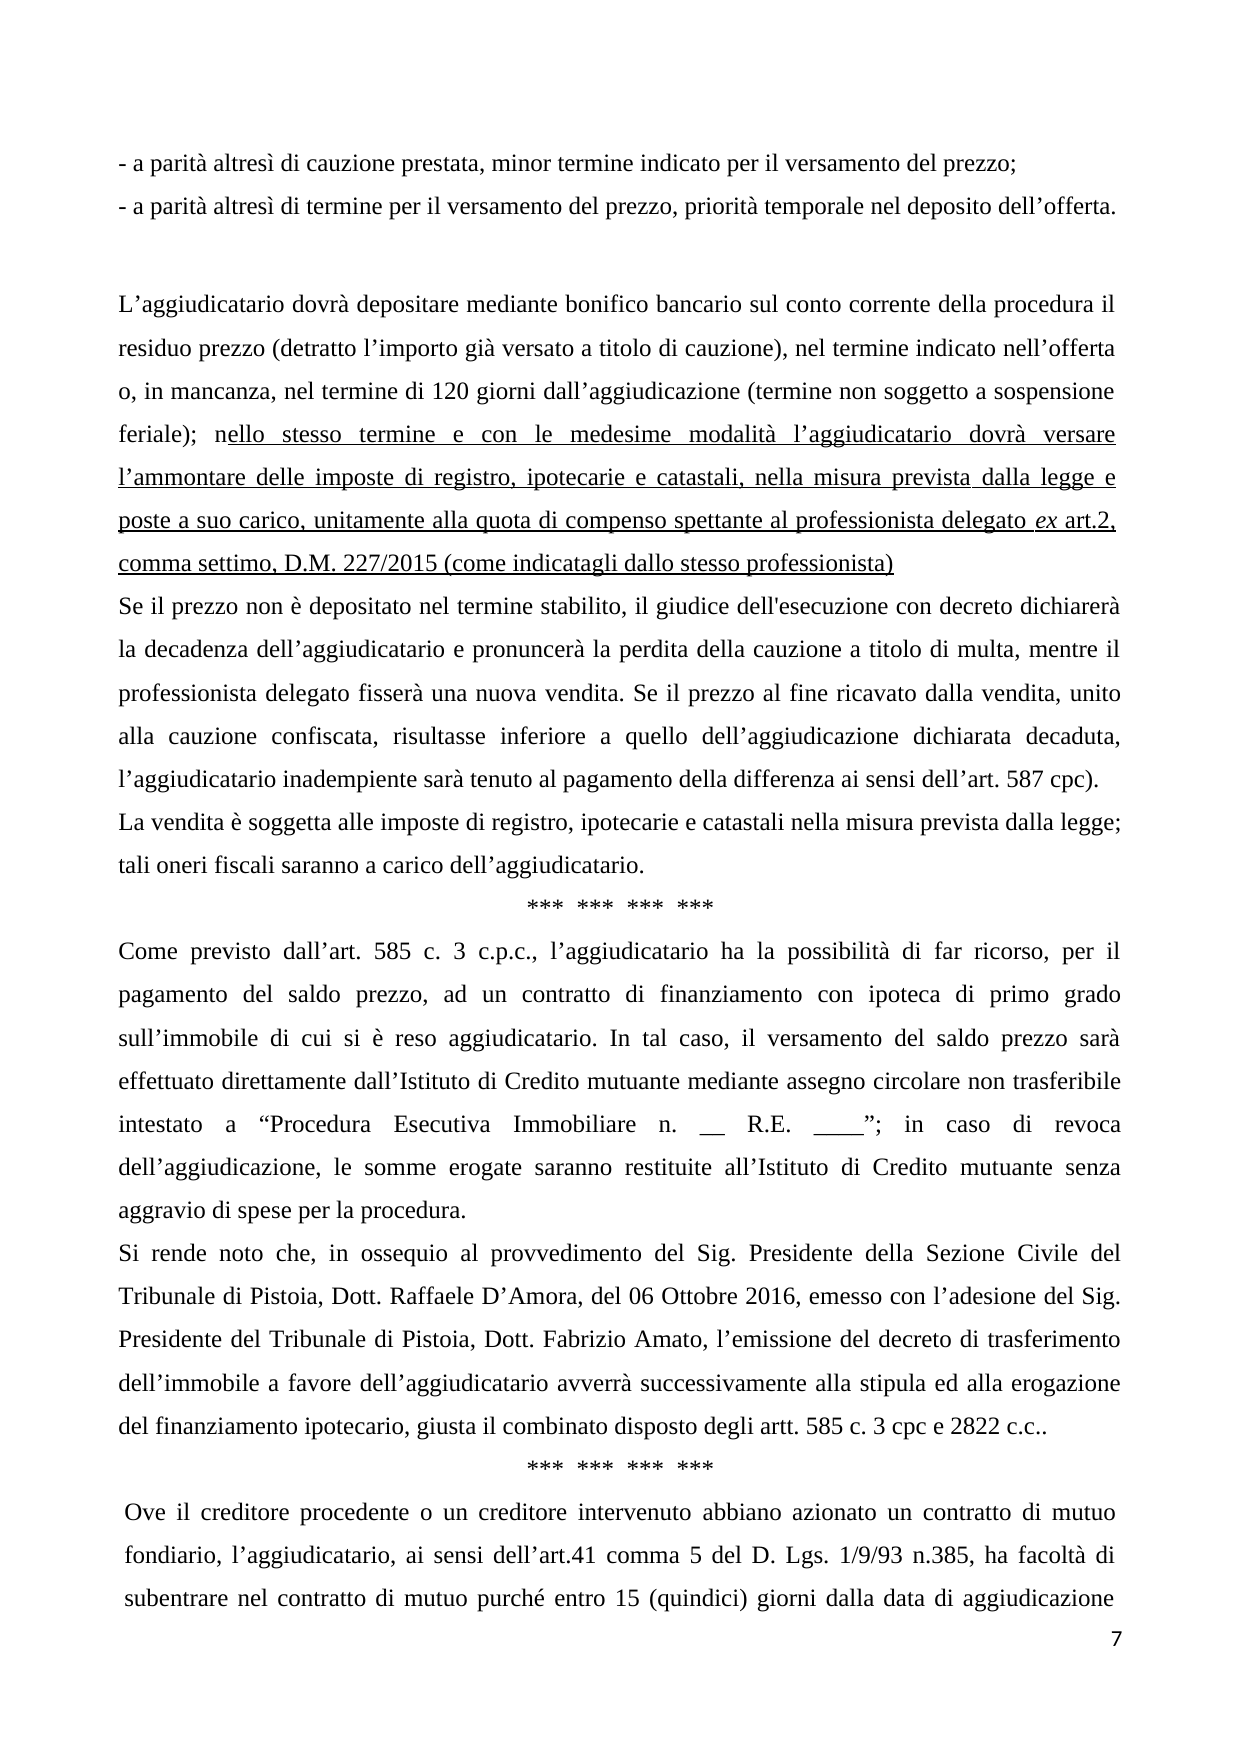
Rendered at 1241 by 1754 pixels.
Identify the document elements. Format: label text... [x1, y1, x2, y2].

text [124, 1497, 1116, 1612]
text *** *** *** *** [118, 893, 1122, 922]
text Come previsto dall’art. 585 c. 3 c.p.c., l’aggiudicatario ha la possibilità di far ricorso, per il pagamento del saldo prezzo, ad un contratto di finanziamento con ipoteca di primo grado sull’immobile di cui si è reso aggiudicatario. In tal caso, il versamento del saldo prezzo sarà effettuato direttamente dall’Istituto di Credito mutuante mediante assegno circolare non trasferibile intestato a “Procedura Esecutiva Immobiliare n. __ R.E. ____”; in caso di revoca dell’aggiudicazione, le somme erogate saranno restituite all’Istituto di Credito mutuante senza aggravio di spese per la procedura. [118, 936, 1122, 1224]
text Se il prezzo non è depositato nel termine stabilito, il giudice dell'esecuzione con decreto dichiarerà la decadenza dell’aggiudicatario e pronuncerà la perdita della cauzione a titolo di multa, mentre il professionista delegato fisserà una nuova vendita. Se il prezzo al fine ricavato dalla vendita, unito alla cauzione confiscata, risultasse inferiore a quello dell’aggiudicazione dichiarata decaduta, l’aggiudicatario inadempiente sarà tenuto al pagamento della differenza ai sensi dell’art. 587 cpc). [118, 591, 1122, 793]
text Si rende noto che, in ossequio al provvedimento del Sig. Presidente della Sezione Civile del Tribunale di Pistoia, Dott. Raffaele D’Amora, del 06 Ottobre 2016, emesso con l’adesione del Sig. Presidente del Tribunale di Pistoia, Dott. Fabrizio Amato, l’emissione del decreto di trasferimento dell’immobile a favore dell’aggiudicatario avverrà successivamente alla stipula ed alla erogazione del finanziamento ipotecario, giusta il combinato disposto degli artt. 585 c. 3 cpc e 2822 c.c.. [118, 1238, 1122, 1439]
text - a parità altresì di cauzione prestata, minor termine indicato per il versamento del prezzo; [118, 148, 1122, 176]
text La vendita è soggetta alle imposte di registro, ipotecarie e catastali nella misura prevista dalla legge; tali oneri fiscali saranno a carico dell’aggiudicatario. [118, 807, 1122, 879]
text - a parità altresì di termine per il versamento del prezzo, priorità temporale nel deposito dell’offerta. [118, 191, 1122, 219]
text *** *** *** *** [118, 1454, 1122, 1483]
text L’aggiudicatario dovrà depositare mediante bonifico bancario sul conto corrente della procedura il residuo prezzo (detratto l’importo già versato a titolo di cauzione), nel termine indicato nell’offerta o, in mancanza, nel termine di 120 giorni dall’aggiudicazione (termine non soggetto a sospensione feriale); nello stesso termine e con le medesime modalità l’aggiudicatario dovrà versare l’ammontare delle imposte di registro, ipotecarie e catastali, nella misura prevista dalla legge e poste a suo carico, unitamente alla quota di compenso spettante al professionista delegato ex art.2, comma settimo, D.M. 227/2015 (come indicatagli dallo stesso professionista) [118, 289, 1116, 577]
